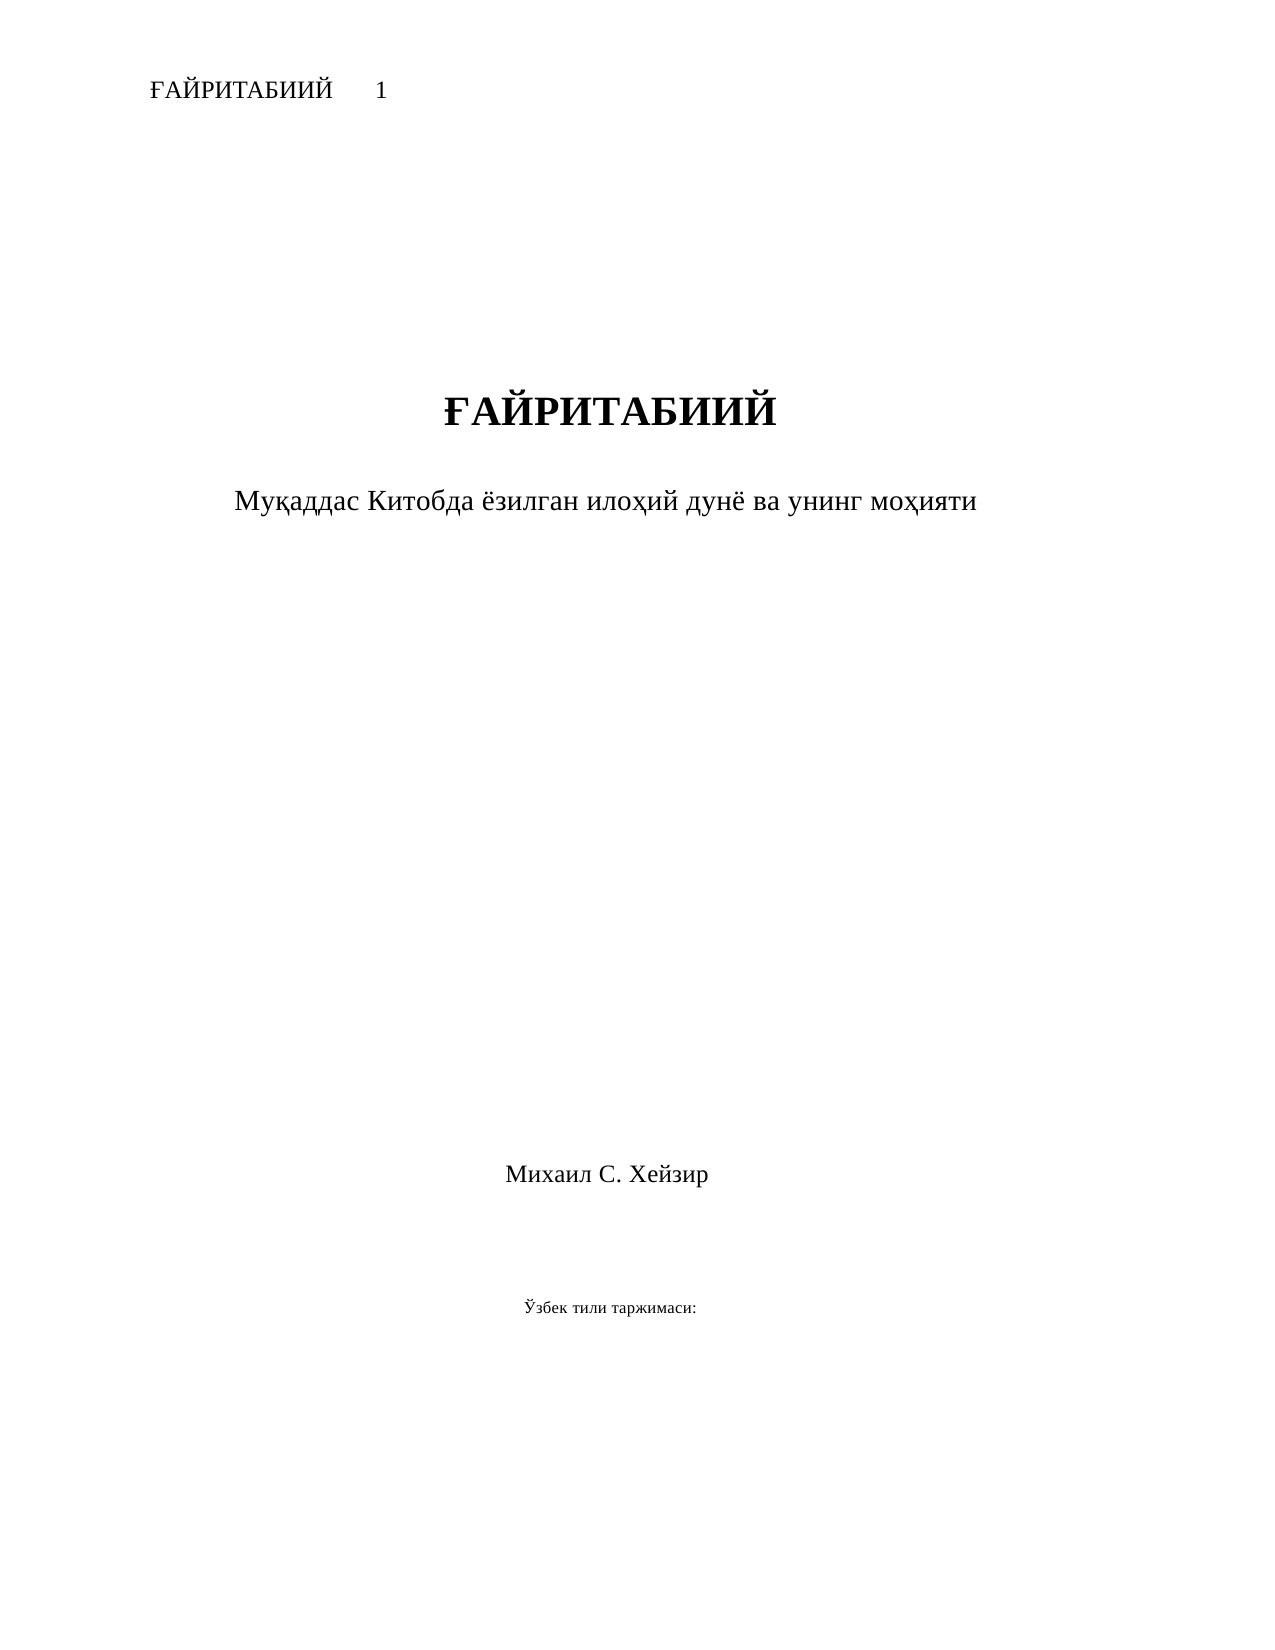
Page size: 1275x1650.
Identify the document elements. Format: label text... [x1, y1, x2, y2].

text Ўзбек тили таржимаси: [150, 1298, 1070, 1317]
text ҒАЙРИТАБИИЙ [150, 387, 1070, 435]
text Михаил С. Хейзир [150, 1159, 1070, 1188]
text Муқаддас Китобда ёзилган илоҳий дунё ва унинг моҳияти [150, 483, 1070, 516]
